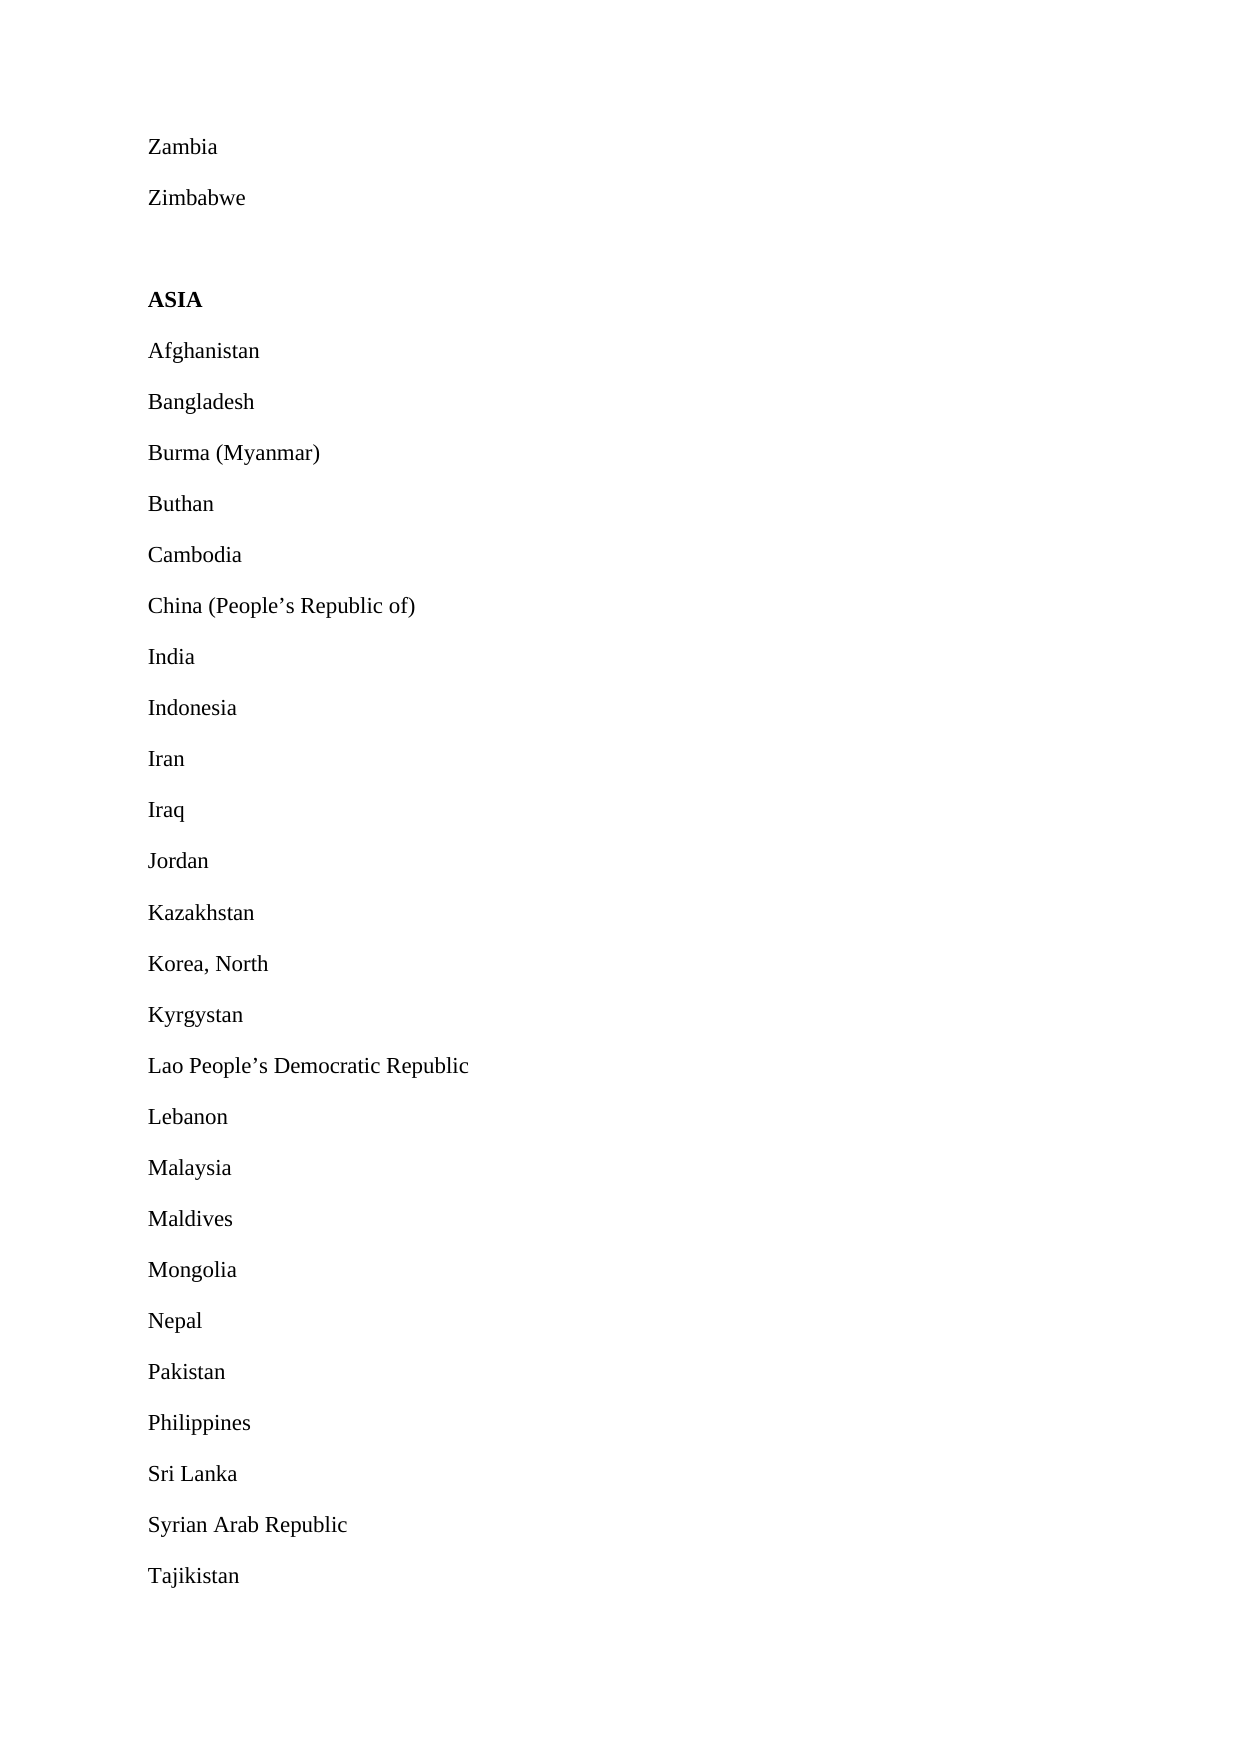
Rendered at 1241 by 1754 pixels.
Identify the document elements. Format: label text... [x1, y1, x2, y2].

text Bangladesh [148, 388, 1093, 414]
text Iraq [148, 796, 1093, 823]
text Lao People’s Democratic Republic [148, 1052, 1093, 1078]
text Buthan [148, 490, 1093, 517]
text Mongolia [148, 1256, 1093, 1282]
text Zambia [148, 133, 1093, 159]
text Burma (Myanmar) [148, 439, 1093, 466]
text Iran [148, 745, 1093, 772]
text Sri Lanka [148, 1460, 1093, 1486]
text Maldives [148, 1205, 1093, 1231]
text Korea, North [148, 949, 1093, 976]
text India [148, 643, 1093, 670]
text Indonesia [148, 694, 1093, 721]
text Kazakhstan [148, 898, 1093, 925]
text Malaysia [148, 1154, 1093, 1180]
text Pakistan [148, 1358, 1093, 1384]
text China (People’s Republic of) [148, 592, 1093, 619]
text Philippines [148, 1409, 1093, 1435]
text ASIA [148, 286, 1093, 312]
text Lebanon [148, 1103, 1093, 1129]
text Cambodia [148, 541, 1093, 568]
text Nepal [148, 1307, 1093, 1333]
text Zimbabwe [148, 184, 1093, 210]
text Syrian Arab Republic [148, 1511, 1093, 1537]
text Afghanistan [148, 337, 1093, 363]
text Kyrgystan [148, 1001, 1093, 1027]
text Tajikistan [148, 1562, 1093, 1588]
text Jordan [148, 847, 1093, 874]
